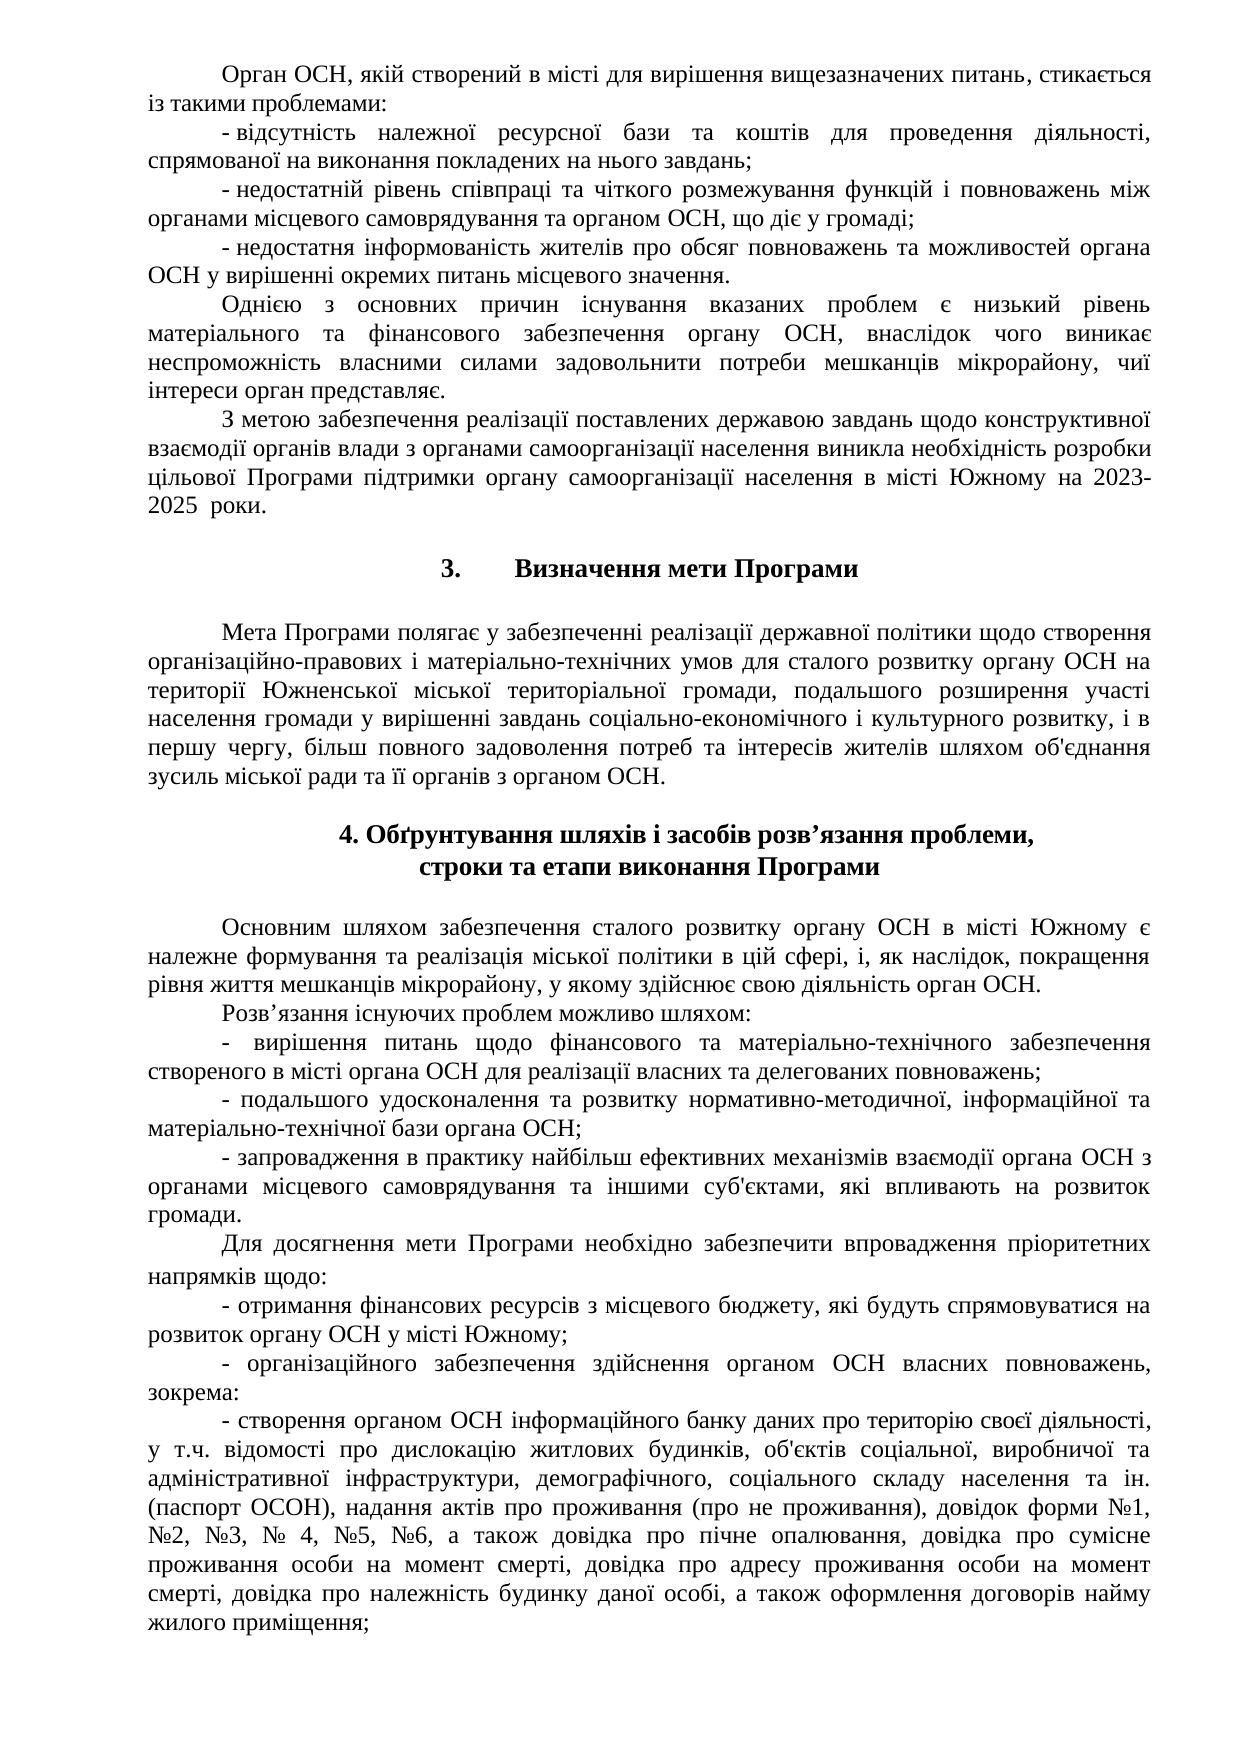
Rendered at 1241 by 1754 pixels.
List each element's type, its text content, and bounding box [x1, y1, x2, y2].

text - подальшого удосконалення та розвитку нормативно-методичної, інформаційної та матеріально-технічної бази органа ОСН; [148, 1084, 1152, 1142]
text З метою забезпечення реалізації поставлених державою завдань щодо конструктивної взаємодії органів влади з органами самоорганізації населення виникла необхідність розробки цільової Програми підтримки органу самоорганізації населення в місті Южному на 2023-2025 роки. [148, 404, 1152, 519]
text Орган ОСН, якій створений в місті для вирішення вищезазначених питань, стикається із такими проблемами: [148, 59, 1152, 117]
text - організаційного забезпечення здійснення органом ОСН власних повноважень, зокрема: [148, 1348, 1152, 1406]
text - створення органом ОСН інформаційного банку даних про територію своєї діяльності, у т.ч. відомості про дислокацію житлових будинків, об'єктів соціальної, виробничої та адміністративної інфраструктури, демографічного, соціального складу населення та ін. (паспорт ОСОН), надання актів про проживання (про не проживання), довідок форми №1, №2, №3, № 4, №5, №6, а також довідка про пічне опалювання, довідка про сумісне проживання особи на момент смерті, довідка про адресу проживання особи на момент смерті, довідка про належність будинку даної особі, а також оформлення договорів найму жилого приміщення; [148, 1406, 1152, 1636]
text - вирішення питань щодо фінансового та матеріально-технічного забезпечення створеного в місті органа ОСН для реалізації власних та делегованих повноважень; [148, 1027, 1152, 1084]
text Мета Програми полягає у забезпеченні реалізації державної політики щодо створення організаційно-правових і матеріально-технічних умов для сталого розвитку органу ОСН на території Южненської міської територіальної громади, подальшого розширення участі населення громади у вирішенні завдань соціально-економічного і культурного розвитку, і в першу чергу, більш повного задоволення потреб та інтересів жителів шляхом об'єднання зусиль міської ради та її органів з органом ОСН. [148, 617, 1152, 790]
text - недостатній рівень співпраці та чіткого розмежування функцій і повноважень між органами місцевого самоврядування та органом ОСН, що діє у громаді; [148, 174, 1152, 232]
text Однією з основних причин існування вказаних проблем є низький рівень матеріального та фінансового забезпечення органу ОСН, внаслідок чого виникає неспроможність власними силами задовольнити потреби мешканців мікрорайону, чиї інтереси орган представляє. [148, 289, 1152, 404]
list Визначення мети Програми [148, 553, 1152, 584]
text 4. Обґрунтування шляхів і засобів розв’язання проблеми, строки та етапи виконання Програми [148, 818, 1152, 881]
text - недостатня інформованість жителів про обсяг повноважень та можливостей органа ОСН у вирішенні окремих питань місцевого значення. [148, 232, 1152, 289]
text - запровадження в практику найбільш ефективних механізмів взаємодії органа ОСН з органами місцевого самоврядування та іншими суб'єктами, які впливають на розвиток громади. [148, 1142, 1152, 1228]
text Для досягнення мети Програми необхідно забезпечити впровадження пріоритетних напрямків щодо: [148, 1228, 1152, 1291]
text Розв’язання існуючих проблем можливо шляхом: [148, 998, 1152, 1027]
text - відсутність належної ресурсної бази та коштів для проведення діяльності, спрямованої на виконання покладених на нього завдань; [148, 117, 1152, 174]
text - отримання фінансових ресурсів з місцевого бюджету, які будуть спрямовуватися на розвиток органу ОСН у місті Южному; [148, 1291, 1152, 1348]
text Основним шляхом забезпечення сталого розвитку органу ОСН в місті Южному є належне формування та реалізація міської політики в цій сфері, і, як наслідок, покращення рівня життя мешканців мікрорайону, у якому здійснює свою діяльність орган ОСН. [148, 912, 1152, 998]
